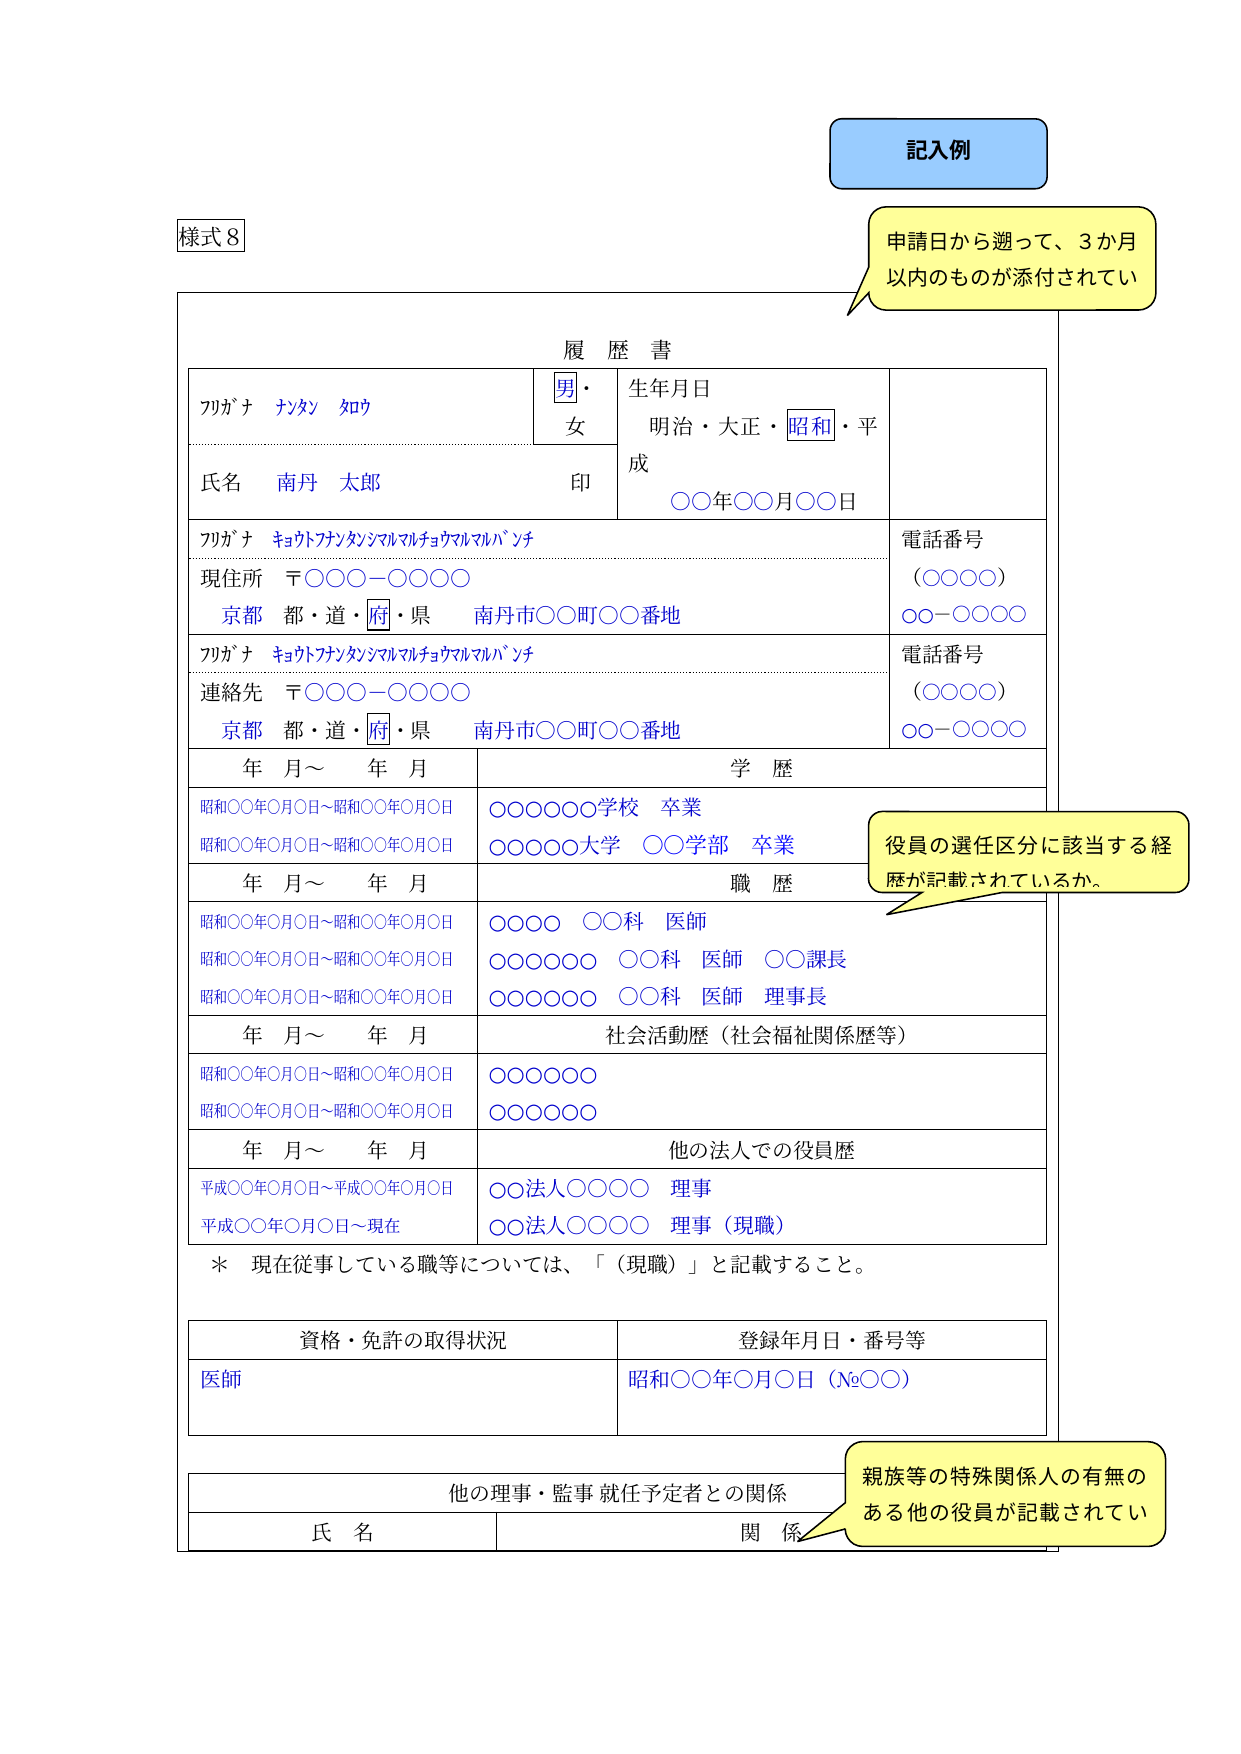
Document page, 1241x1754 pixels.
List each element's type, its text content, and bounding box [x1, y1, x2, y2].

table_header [178, 293, 1058, 1551]
text 様式８ [177, 217, 869, 254]
